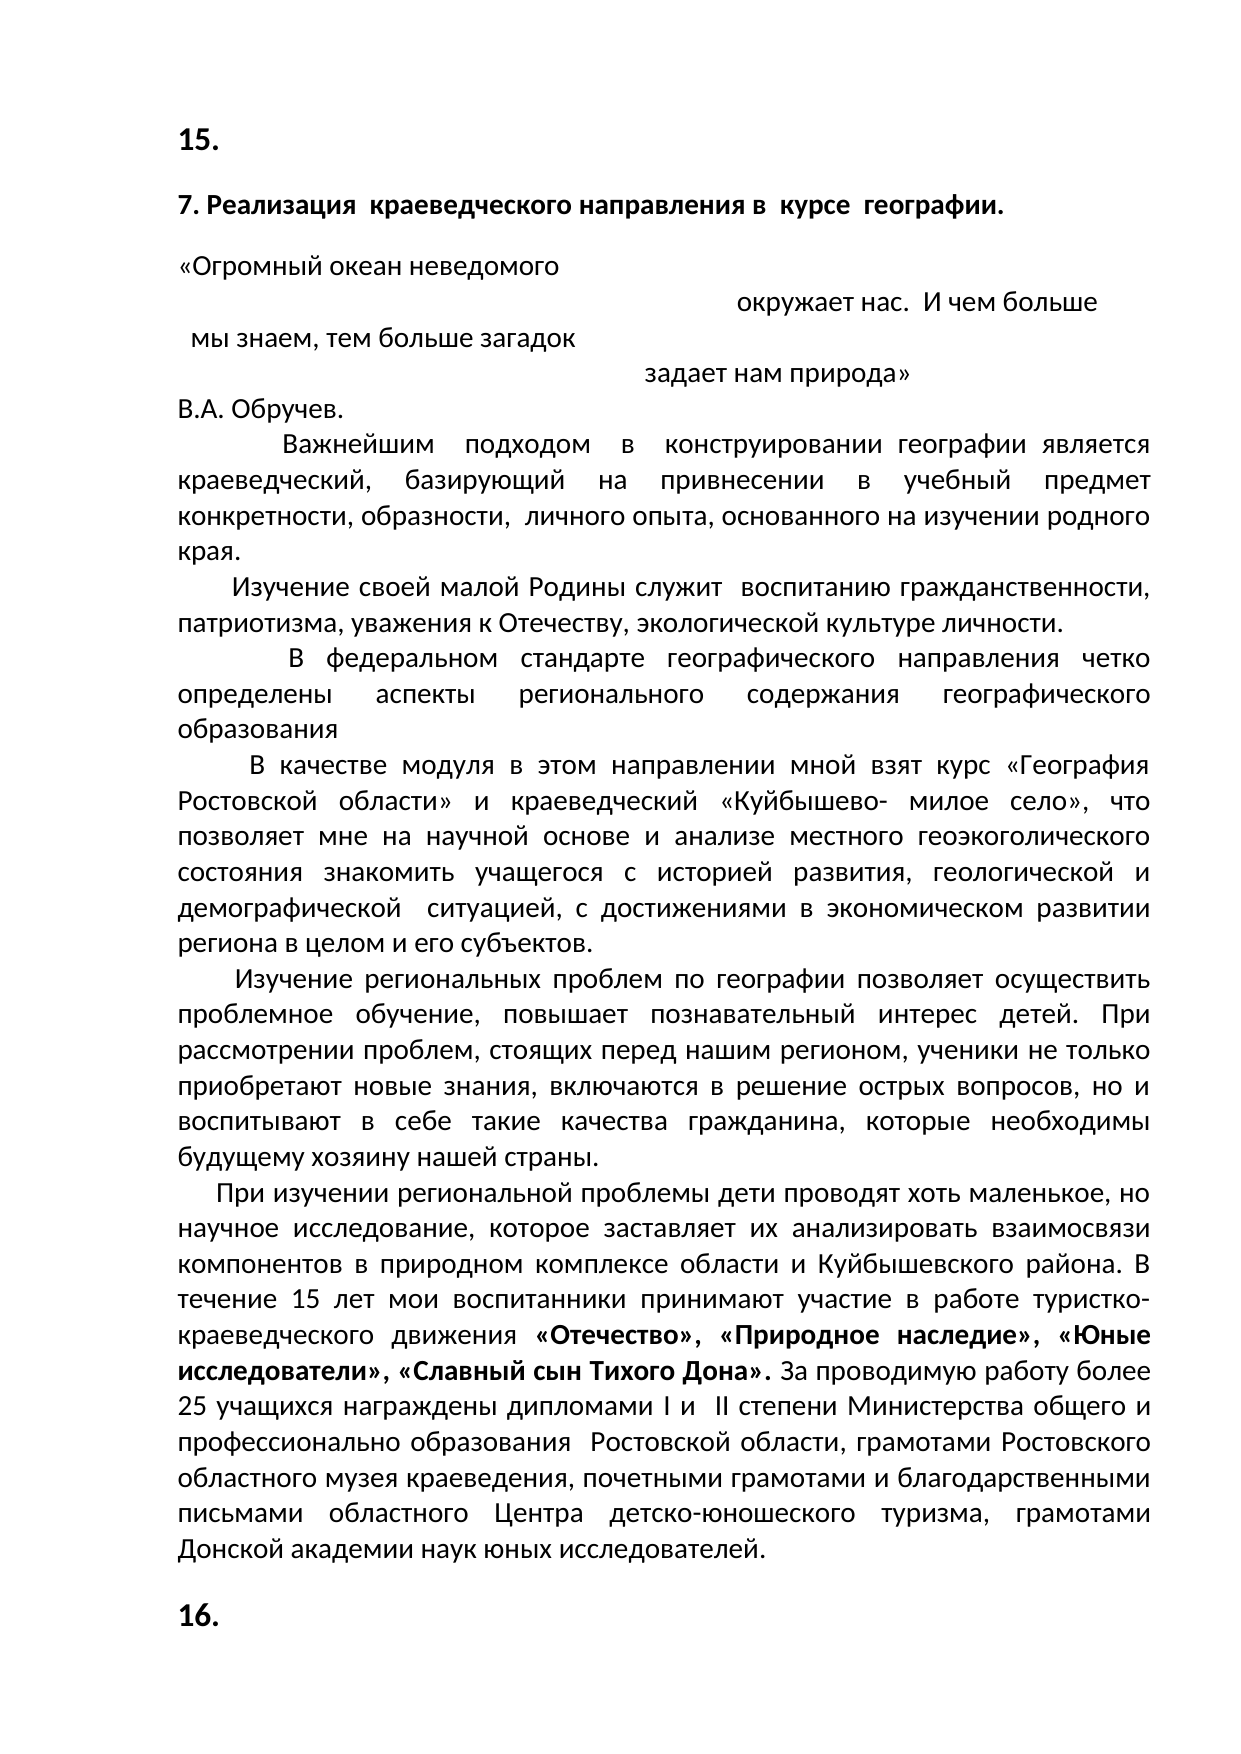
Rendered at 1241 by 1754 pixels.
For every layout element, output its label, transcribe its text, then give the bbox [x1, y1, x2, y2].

text В.А. Обручев. [177, 390, 1152, 426]
text 16. [177, 1594, 1152, 1634]
text В федеральном стандарте географического направления четко определены аспекты регионального содержания географического образования [177, 639, 1152, 746]
text «Огромный океан неведомого [177, 247, 1152, 283]
text При изучении региональной проблемы дети проводят хоть маленькое, но научное исследование, которое заставляет их анализировать взаимосвязи компонентов в природном комплексе области и Куйбышевского района. В течение 15 лет мои воспитанники принимают участие в работе туристко-краеведческого движения «Отечество», «Природное наследие», «Юные исследователи», «Славный сын Тихого Дона». За проводимую работу более 25 учащихся награждены дипломами I и II степени Министерства общего и профессионально образования Ростовской области, грамотами Ростовского областного музея краеведения, почетными грамотами и благодарственными письмами областного Центра детско-юношеского туризма, грамотами Донской академии наук юных исследователей. [177, 1174, 1152, 1566]
text задает нам природа» [177, 354, 1152, 390]
text Важнейшим подходом в конструировании географии является краеведческий, базирующий на привнесении в учебный предмет конкретности, образности, личного опыта, основанного на изучении родного края. [177, 426, 1152, 568]
text Изучение региональных проблем по географии позволяет осуществить проблемное обучение, повышает познавательный интерес детей. При рассмотрении проблем, стоящих перед нашим регионом, ученики не только приобретают новые знания, включаются в решение острых вопросов, но и воспитывают в себе такие качества гражданина, которые необходимы будущему хозяину нашей страны. [177, 960, 1152, 1174]
text В качестве модуля в этом направлении мной взят курс «География Ростовской области» и краеведческий «Куйбышево- милое село», что позволяет мне на научной основе и анализе местного геоэкоголического состояния знакомить учащегося с историей развития, геологической и демографической ситуацией, с достижениями в экономическом развитии региона в целом и его субъектов. [177, 746, 1152, 960]
text Изучение своей малой Родины служит воспитанию гражданственности, патриотизма, уважения к Отечеству, экологической культуре личности. [177, 568, 1152, 639]
text 15. [177, 118, 1152, 159]
text окружает нас. И чем больше [177, 283, 1152, 319]
text мы знаем, тем больше загадок [177, 319, 1152, 354]
text 7. Реализация краеведческого направления в курсе географии. [177, 186, 1152, 221]
